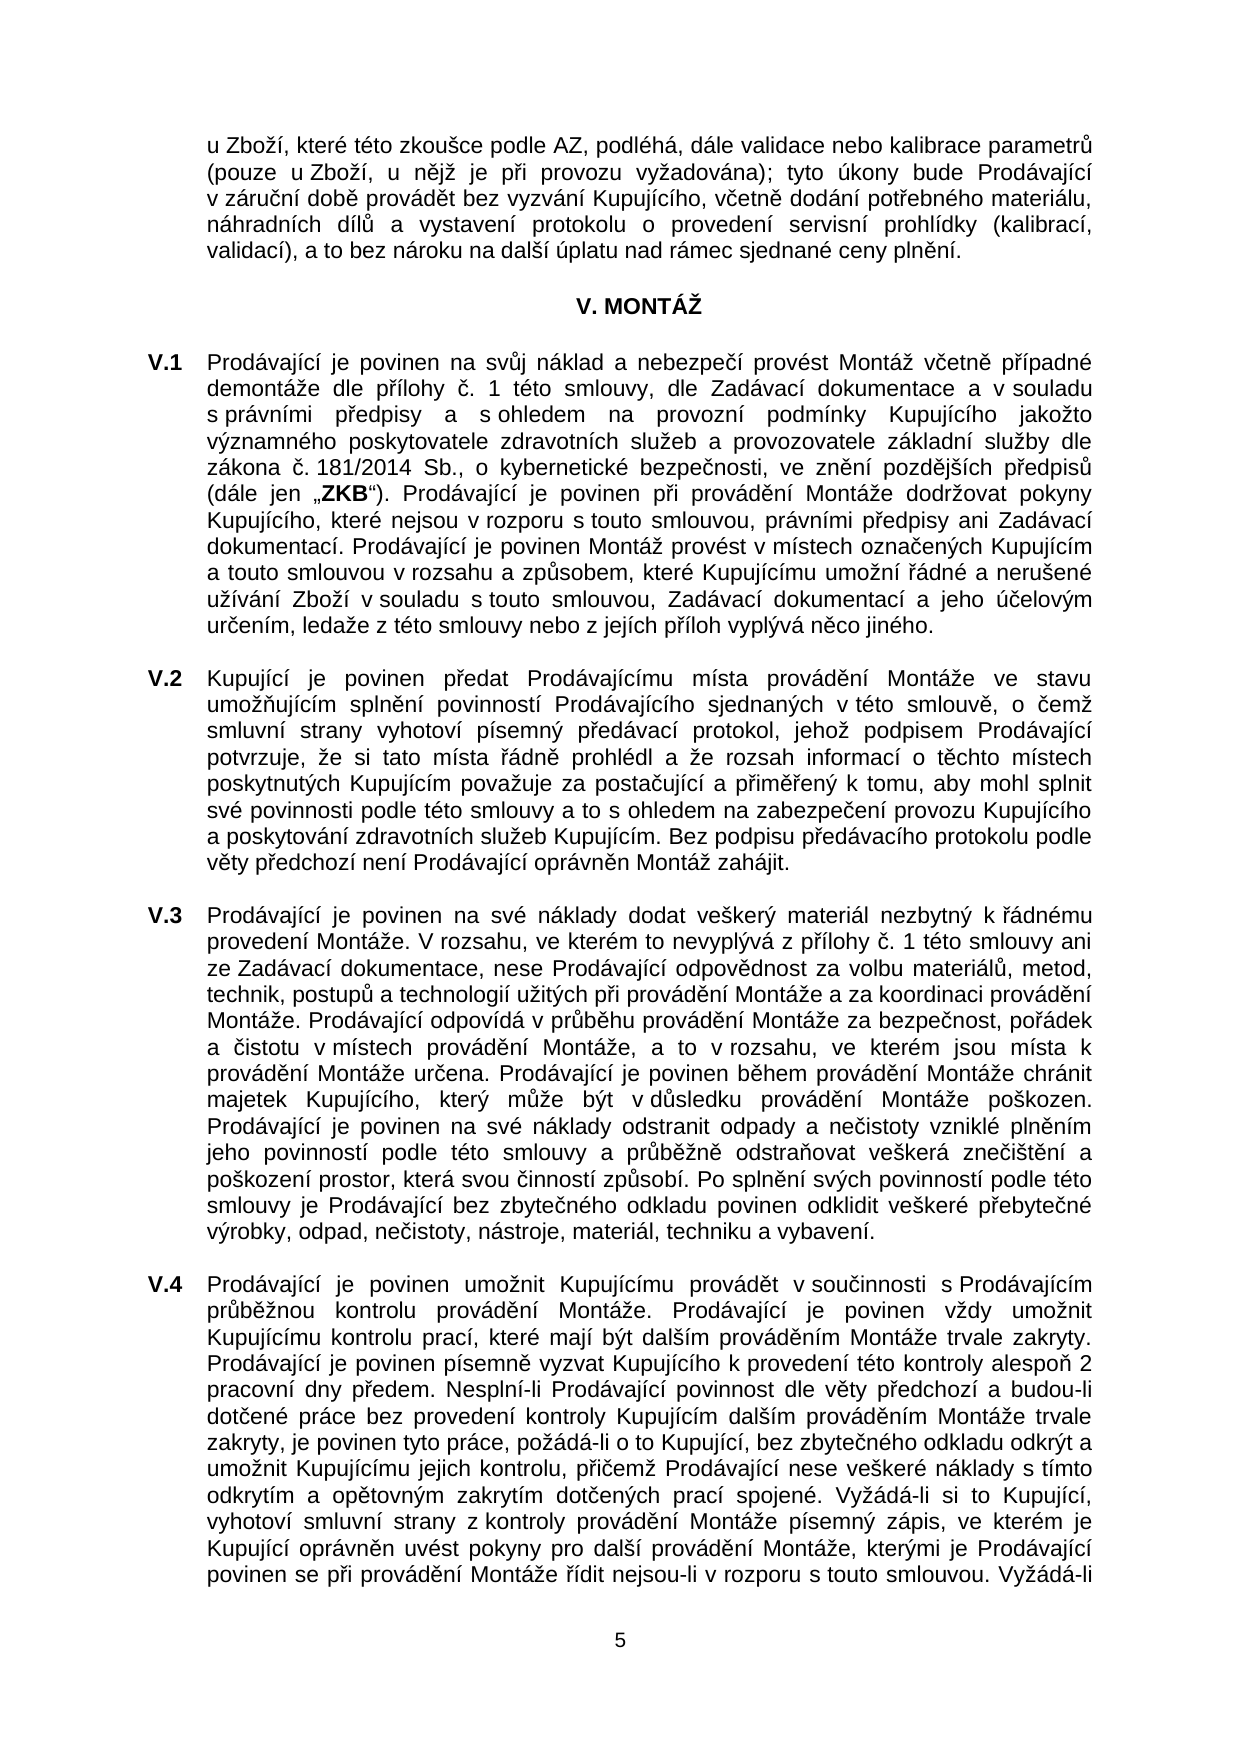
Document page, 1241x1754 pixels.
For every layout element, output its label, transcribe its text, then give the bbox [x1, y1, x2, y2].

subtitle Montáž [185, 290, 1093, 319]
list Prodávající je povinen na svůj náklad a nebezpečí provést Montáž včetně případné demontáže dle přílohy č. 1 této smlouvy, dle Zadávací dokumentace a v souladu s právními předpisy a s ohledem na provozní podmínky Kupujícího jakožto významného poskytovatele zdravotních služeb a provozovatele základní služby dle zákona č. 181/2014 Sb., o kybernetické bezpečnosti, ve znění pozdějších předpisů (dále jen „ZKB“). Prodávající je povinen při provádění Montáže dodržovat pokyny Kupujícího, které nejsou v rozporu s touto smlouvou, právními předpisy ani Zadávací dokumentací. Prodávající je povinen Montáž provést v místech označených Kupujícím a touto smlouvou v rozsahu a způsobem, které Kupujícímu umožní řádné a nerušené užívání Zboží v souladu s touto smlouvou, Zadávací dokumentací a jeho účelovým určením, ledaže z této smlouvy nebo z jejích příloh vyplývá něco jiného. [148, 348, 1093, 638]
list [148, 1271, 1093, 1587]
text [148, 132, 1093, 264]
list Prodávající je povinen na své náklady dodat veškerý materiál nezbytný k řádnému provedení Montáže. V rozsahu, ve kterém to nevyplývá z přílohy č. 1 této smlouvy ani ze Zadávací dokumentace, nese Prodávající odpovědnost za volbu materiálů, metod, technik, postupů a technologií užitých při provádění Montáže a za koordinaci provádění Montáže. Prodávající odpovídá v průběhu provádění Montáže za bezpečnost, pořádek a čistotu v místech provádění Montáže, a to v rozsahu, ve kterém jsou místa k provádění Montáže určena. Prodávající je povinen během provádění Montáže chránit majetek Kupujícího, který může být v důsledku provádění Montáže poškozen. Prodávající je povinen na své náklady odstranit odpady a nečistoty vzniklé plněním jeho povinností podle této smlouvy a průběžně odstraňovat veškerá znečištění a poškození prostor, která svou činností způsobí. Po splnění svých povinností podle této smlouvy je Prodávající bez zbytečného odkladu povinen odklidit veškeré přebytečné výrobky, odpad, nečistoty, nástroje, materiál, techniku a vybavení. [148, 902, 1093, 1244]
list Kupující je povinen předat Prodávajícímu místa provádění Montáže ve stavu umožňujícím splnění povinností Prodávajícího sjednaných v této smlouvě, o čemž smluvní strany vyhotoví písemný předávací protokol, jehož podpisem Prodávající potvrzuje, že si tato místa řádně prohlédl a že rozsah informací o těchto místech poskytnutých Kupujícím považuje za postačující a přiměřený k tomu, aby mohl splnit své povinnosti podle této smlouvy a to s ohledem na zabezpečení provozu Kupujícího a poskytování zdravotních služeb Kupujícím. Bez podpisu předávacího protokolu podle věty předchozí není Prodávající oprávněn Montáž zahájit. [148, 665, 1093, 876]
